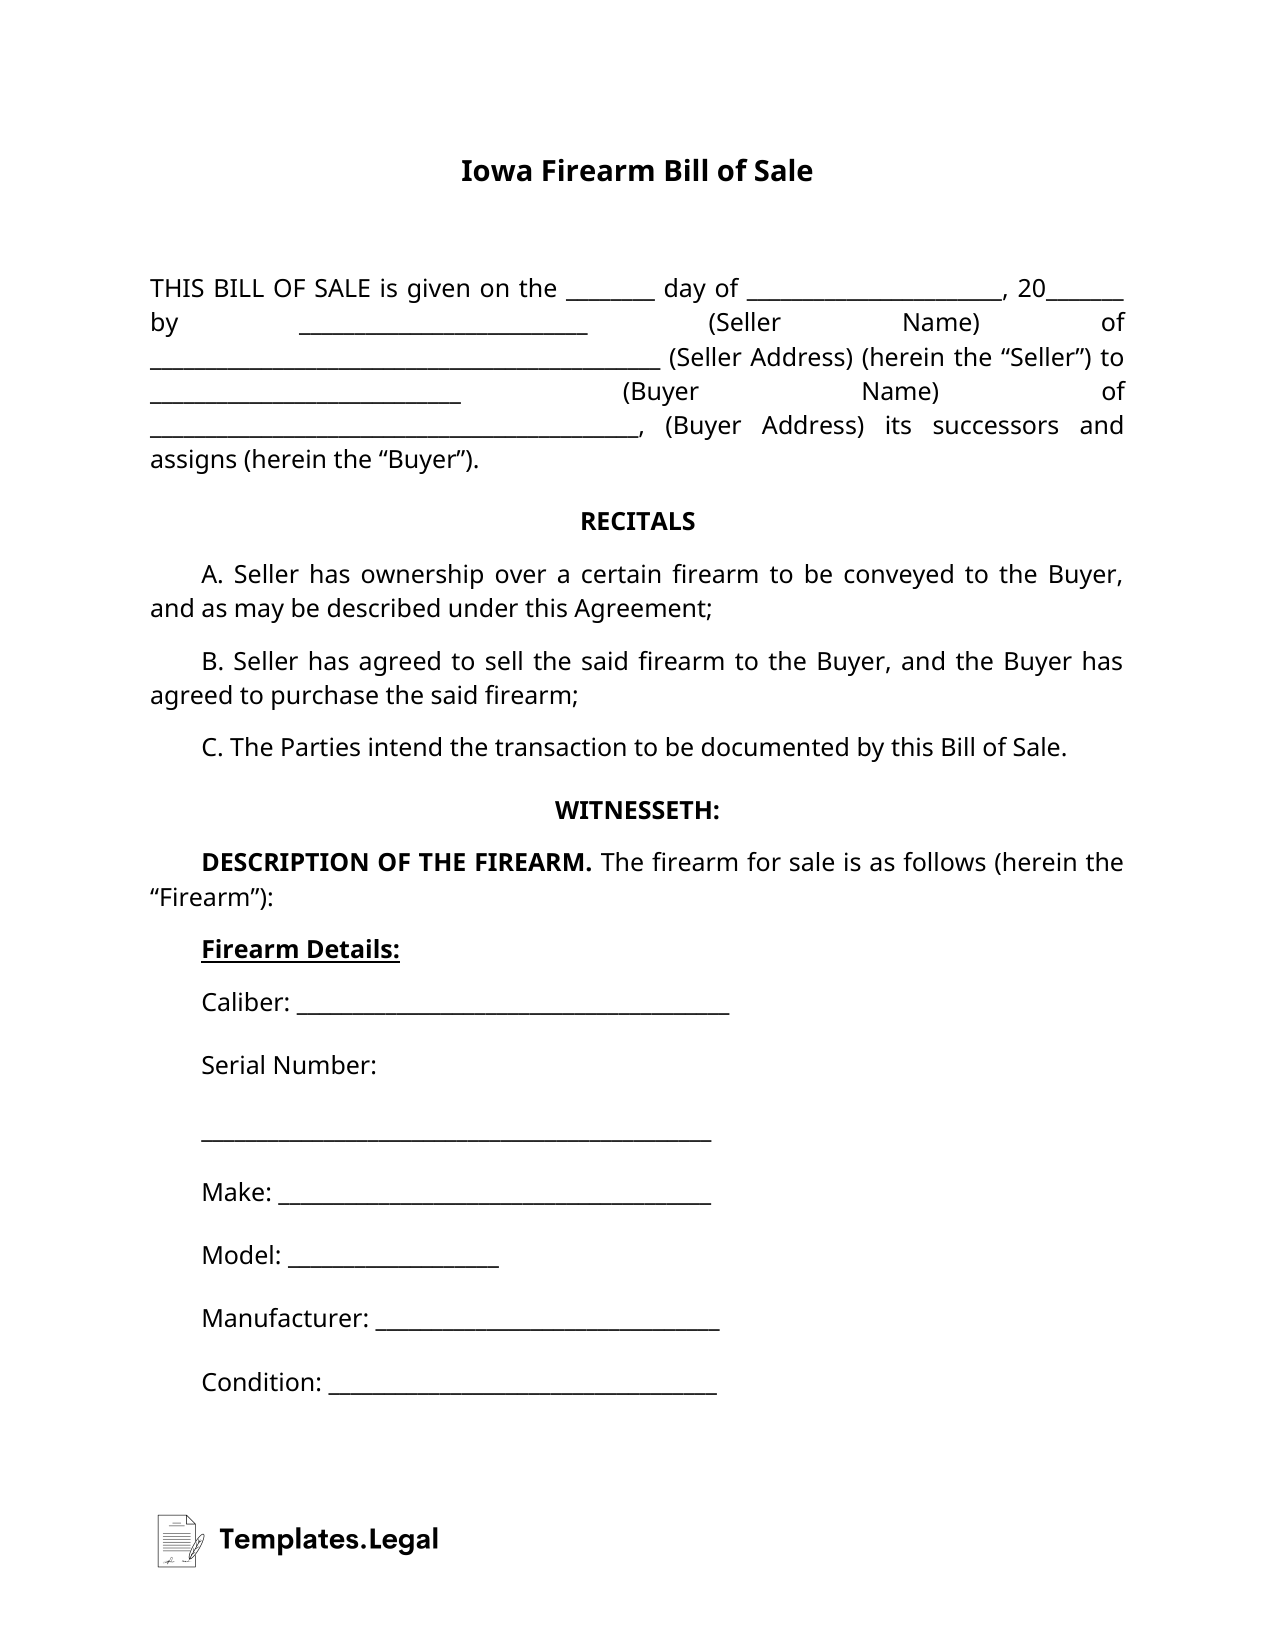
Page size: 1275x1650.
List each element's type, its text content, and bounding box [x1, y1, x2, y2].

text Condition: ___________________________________ [150, 1364, 1125, 1398]
text Firearm Details: [150, 932, 1125, 966]
picture [150, 1507, 445, 1575]
text Serial Number: [150, 1048, 1125, 1082]
text Caliber: _______________________________________ [150, 985, 1125, 1019]
text B. Seller has agreed to sell the said firearm to the Buyer, and the Buyer has agreed to purchase the said firearm; [150, 643, 1125, 711]
text ______________________________________________ [150, 1111, 1125, 1145]
text A. Seller has ownership over a certain firearm to be conveyed to the Buyer, and as may be described under this Agreement; [150, 556, 1125, 624]
text RECITALS [150, 503, 1125, 538]
text Manufacturer: _______________________________ [150, 1301, 1125, 1335]
text Make: _______________________________________ [150, 1174, 1125, 1208]
text C. The Parties intend the transaction to be documented by this Bill of Sale. [150, 730, 1125, 764]
text DESCRIPTION OF THE FIREARM. The firearm for sale is as follows (herein the “Firearm”): [150, 845, 1125, 913]
text WITNESSETH: [150, 792, 1125, 826]
text THIS BILL OF SALE is given on the ________ day of _______________________, 20_______ by __________________________ (Seller Name) of ______________________________________________ (Seller Address) (herein the “Seller”) to ____________________________ (Buyer Name) of ____________________________________________, (Buyer Address) its successors and assigns (herein the “Buyer”). [150, 271, 1125, 475]
text Model: ___________________ [150, 1238, 1125, 1272]
text Iowa Firearm Bill of Sale [150, 150, 1125, 190]
